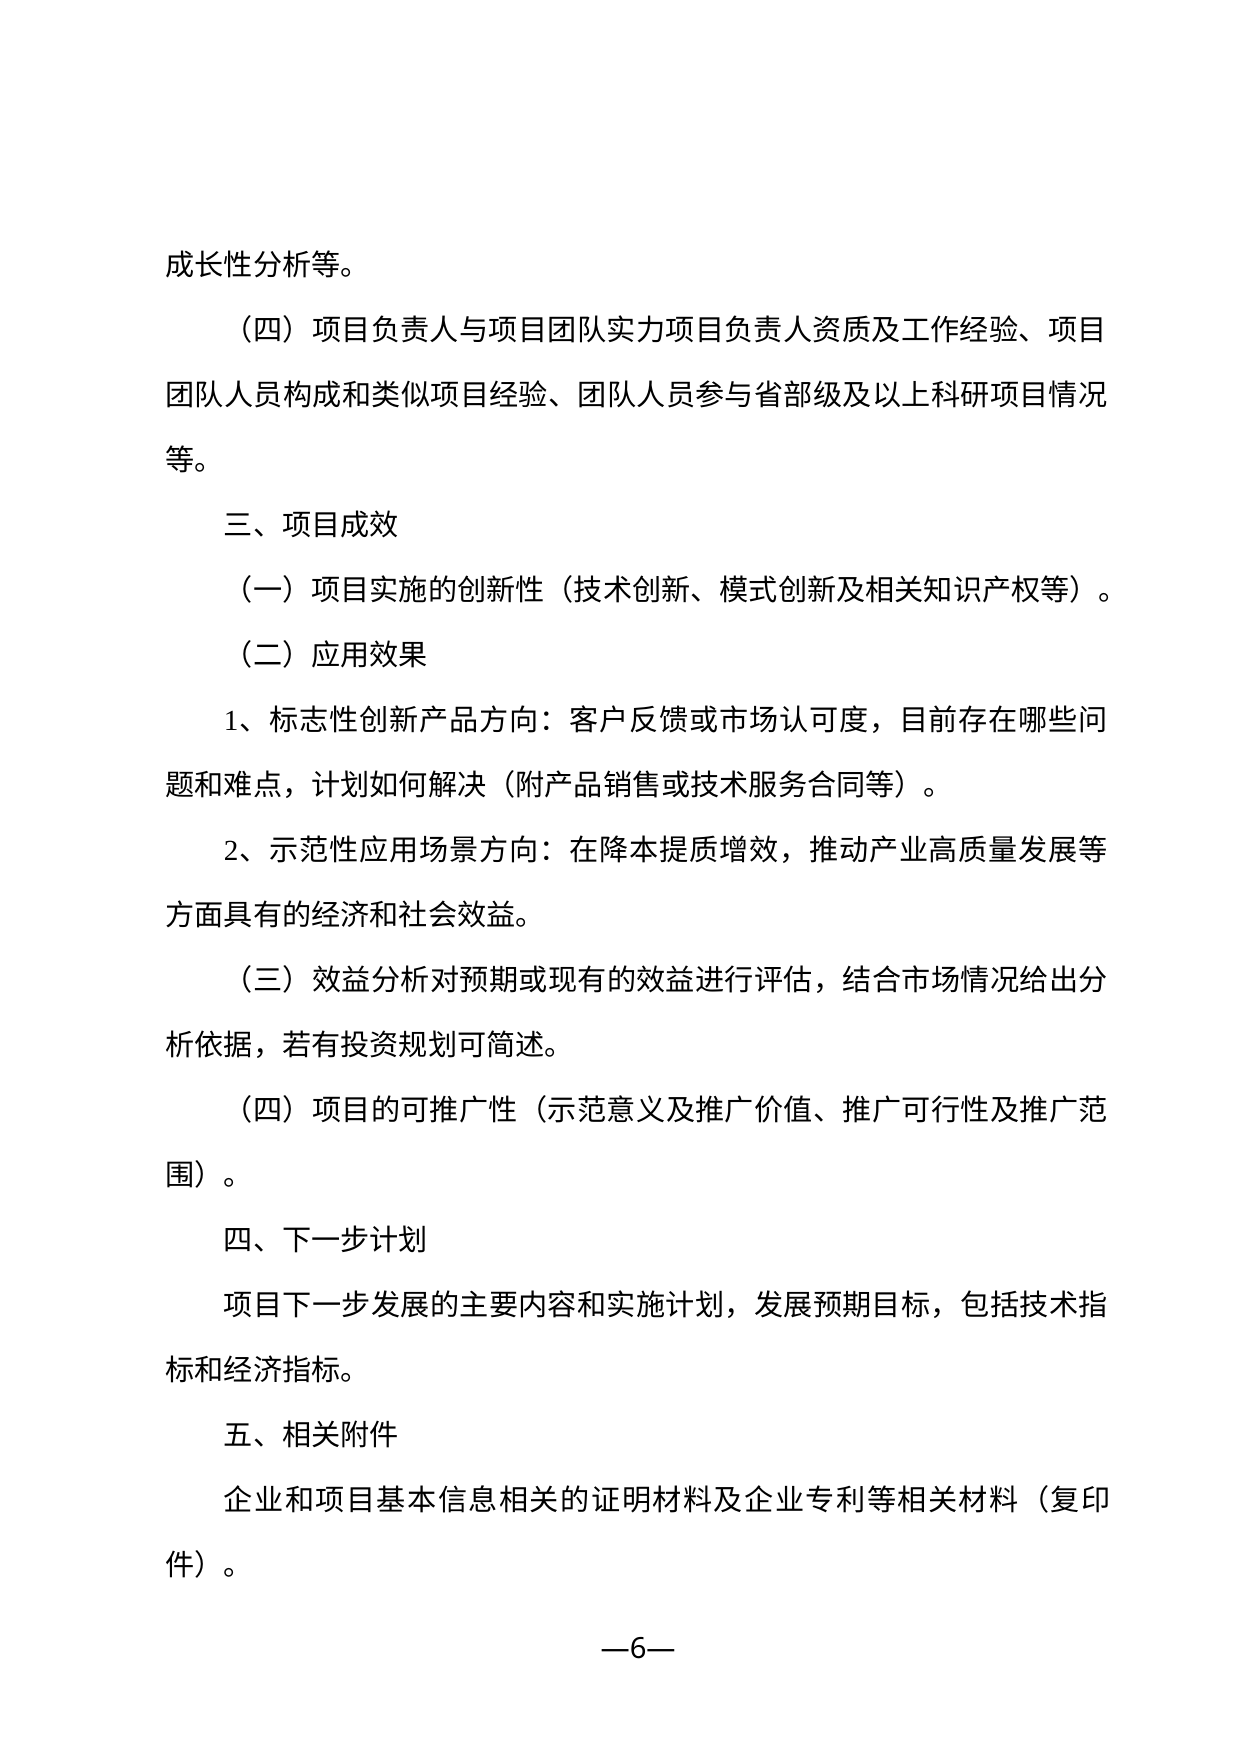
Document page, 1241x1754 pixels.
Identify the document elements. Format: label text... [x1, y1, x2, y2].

subtitle 四、下一步计划 [165, 1205, 1110, 1270]
text （三）效益分析对预期或现有的效益进行评估，结合市场情况给出分析依据，若有投资规划可简述。 [165, 945, 1110, 1075]
text （四）项目的可推广性（示范意义及推广价值、推广可行性及推广范围）。 [165, 1075, 1110, 1205]
text 2、示范性应用场景方向：在降本提质增效，推动产业高质量发展等方面具有的经济和社会效益。 [165, 815, 1110, 945]
subtitle 三、项目成效 [165, 490, 1110, 555]
text （四）项目负责人与项目团队实力项目负责人资质及工作经验、项目团队人员构成和类似项目经验、团队人员参与省部级及以上科研项目情况等。 [165, 295, 1110, 490]
text 1、标志性创新产品方向：客户反馈或市场认可度，目前存在哪些问题和难点，计划如何解决（附产品销售或技术服务合同等）。 [165, 685, 1110, 815]
text （一）项目实施的创新性（技术创新、模式创新及相关知识产权等）。 [165, 555, 1110, 620]
text 项目下一步发展的主要内容和实施计划，发展预期目标，包括技术指标和经济指标。 [165, 1270, 1110, 1400]
text （二）应用效果 [165, 620, 1110, 685]
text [165, 230, 1110, 295]
text 企业和项目基本信息相关的证明材料及企业专利等相关材料（复印件）。 [165, 1465, 1110, 1595]
subtitle 五、相关附件 [165, 1400, 1110, 1465]
